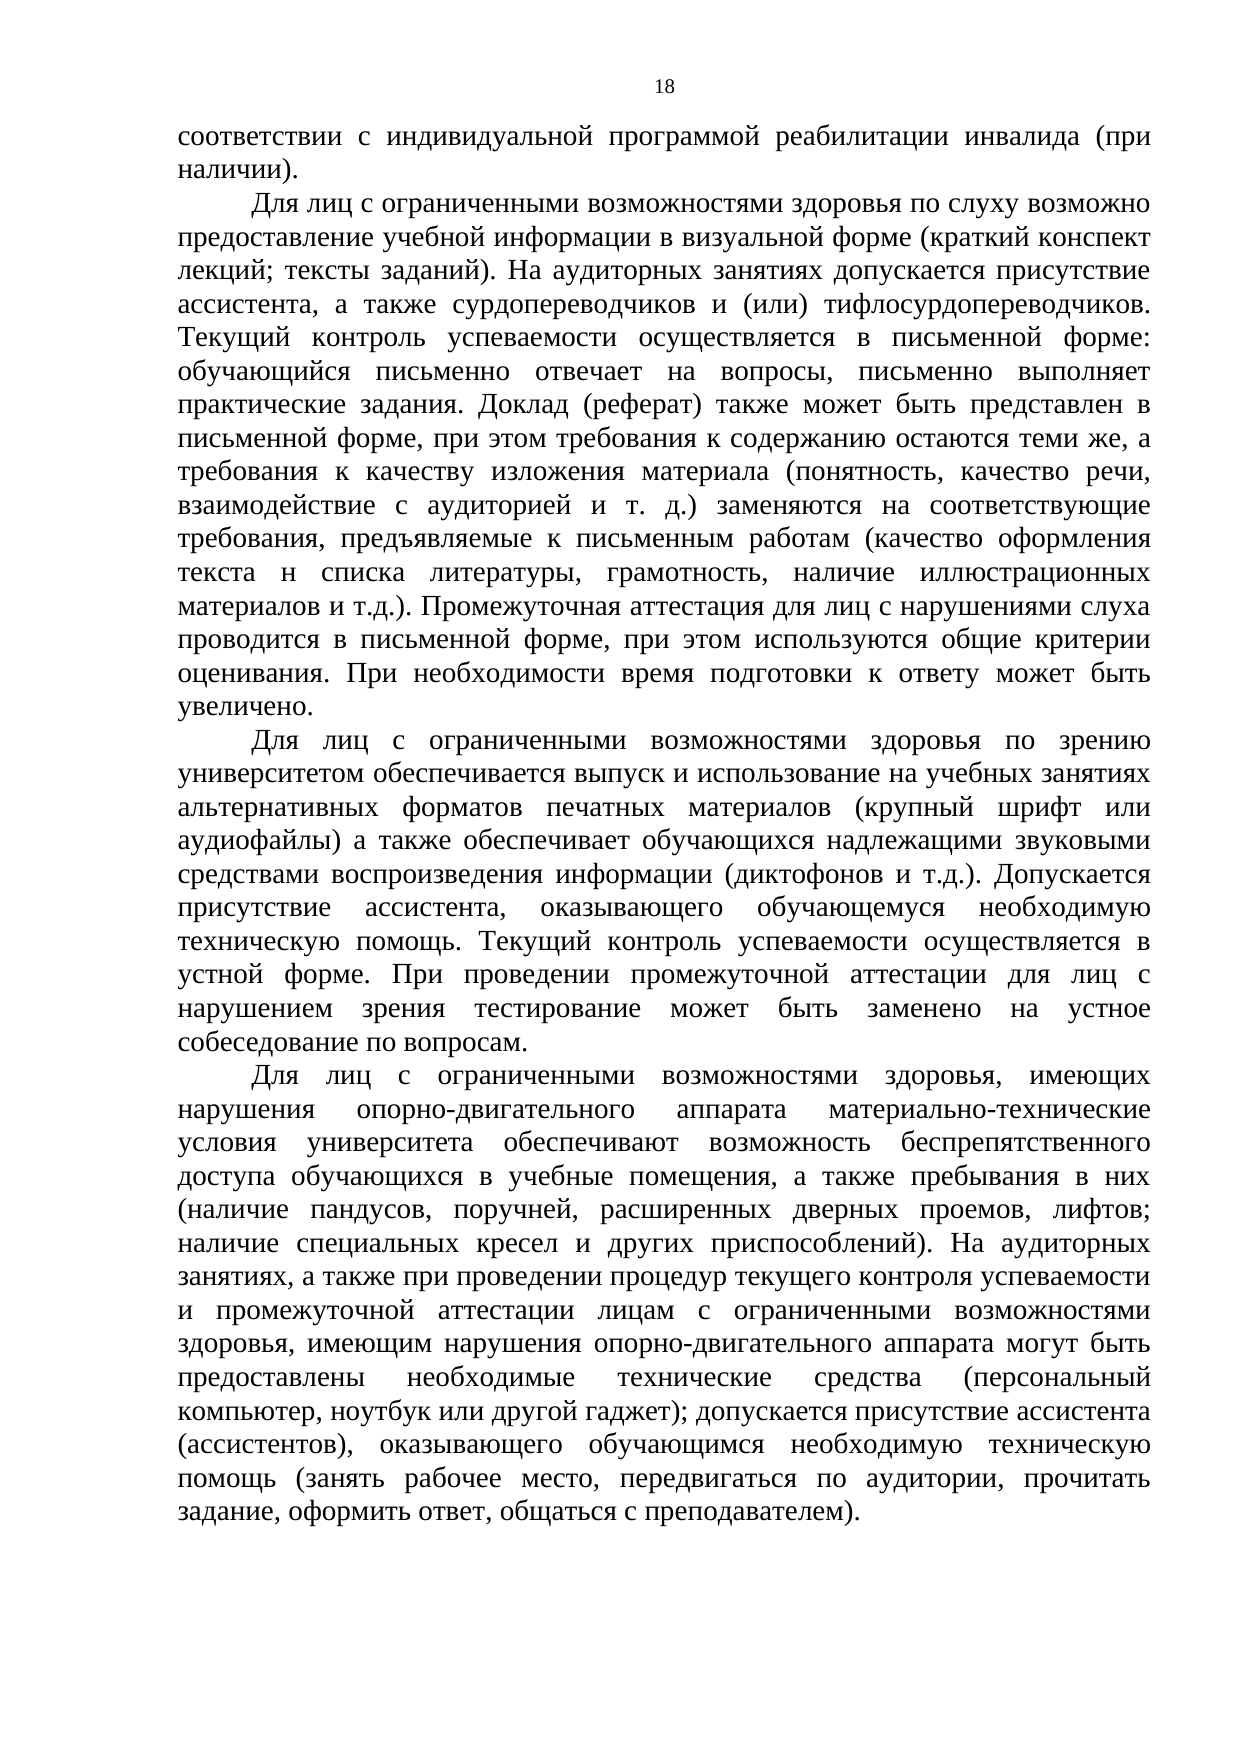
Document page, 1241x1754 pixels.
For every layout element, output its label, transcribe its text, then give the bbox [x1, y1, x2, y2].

text Для лиц с ограниченными возможностями здоровья по зрению университетом обеспечивается выпуск и использование на учебных занятиях альтернативных форматов печатных материалов (крупный шрифт или аудиофайлы) а также обеспечивает обучающихся надлежащими звуковыми средствами воспроизведения информации (диктофонов и т.д.). Допускается присутствие ассистента, оказывающего обучающемуся необходимую техническую помощь. Текущий контроль успеваемости осуществляется в устной форме. При проведении промежуточной аттестации для лиц с нарушением зрения тестирование может быть заменено на устное собеседование по вопросам. [177, 722, 1152, 1057]
text Для лиц с ограниченными возможностями здоровья по слуху возможно предоставление учебной информации в визуальной форме (краткий конспект лекций; тексты заданий). На аудиторных занятиях допускается присутствие ассистента, а также сурдопереводчиков и (или) тифлосурдопереводчиков. Текущий контроль успеваемости осуществляется в письменной форме: обучающийся письменно отвечает на вопросы, письменно выполняет практические задания. Доклад (реферат) также может быть представлен в письменной форме, при этом требования к содержанию остаются теми же, а требования к качеству изложения материала (понятность, качество речи, взаимодействие с аудиторией и т. д.) заменяются на соответствующие требования, предъявляемые к письменным работам (качество оформления текста н списка литературы, грамотность, наличие иллюстрационных материалов и т.д.). Промежуточная аттестация для лиц с нарушениями слуха проводится в письменной форме, при этом используются общие критерии оценивания. При необходимости время подготовки к ответу может быть увеличено. [177, 185, 1152, 722]
text Для лиц с ограниченными возможностями здоровья, имеющих нарушения опорно-двигательного аппарата материально-технические условия университета обеспечивают возможность беспрепятственного доступа обучающихся в учебные помещения, а также пребывания в них (наличие пандусов, поручней, расширенных дверных проемов, лифтов; наличие специальных кресел и других приспособлений). На аудиторных занятиях, а также при проведении процедур текущего контроля успеваемости и промежуточной аттестации лицам с ограниченными возможностями здоровья, имеющим нарушения опорно-двигательного аппарата могут быть предоставлены необходимые технические средства (персональный компьютер, ноутбук или другой гаджет); допускается присутствие ассистента (ассистентов), оказывающего обучающимся необходимую техническую помощь (занять рабочее место, передвигаться по аудитории, прочитать задание, оформить ответ, общаться с преподавателем). [177, 1057, 1152, 1527]
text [177, 118, 1152, 185]
